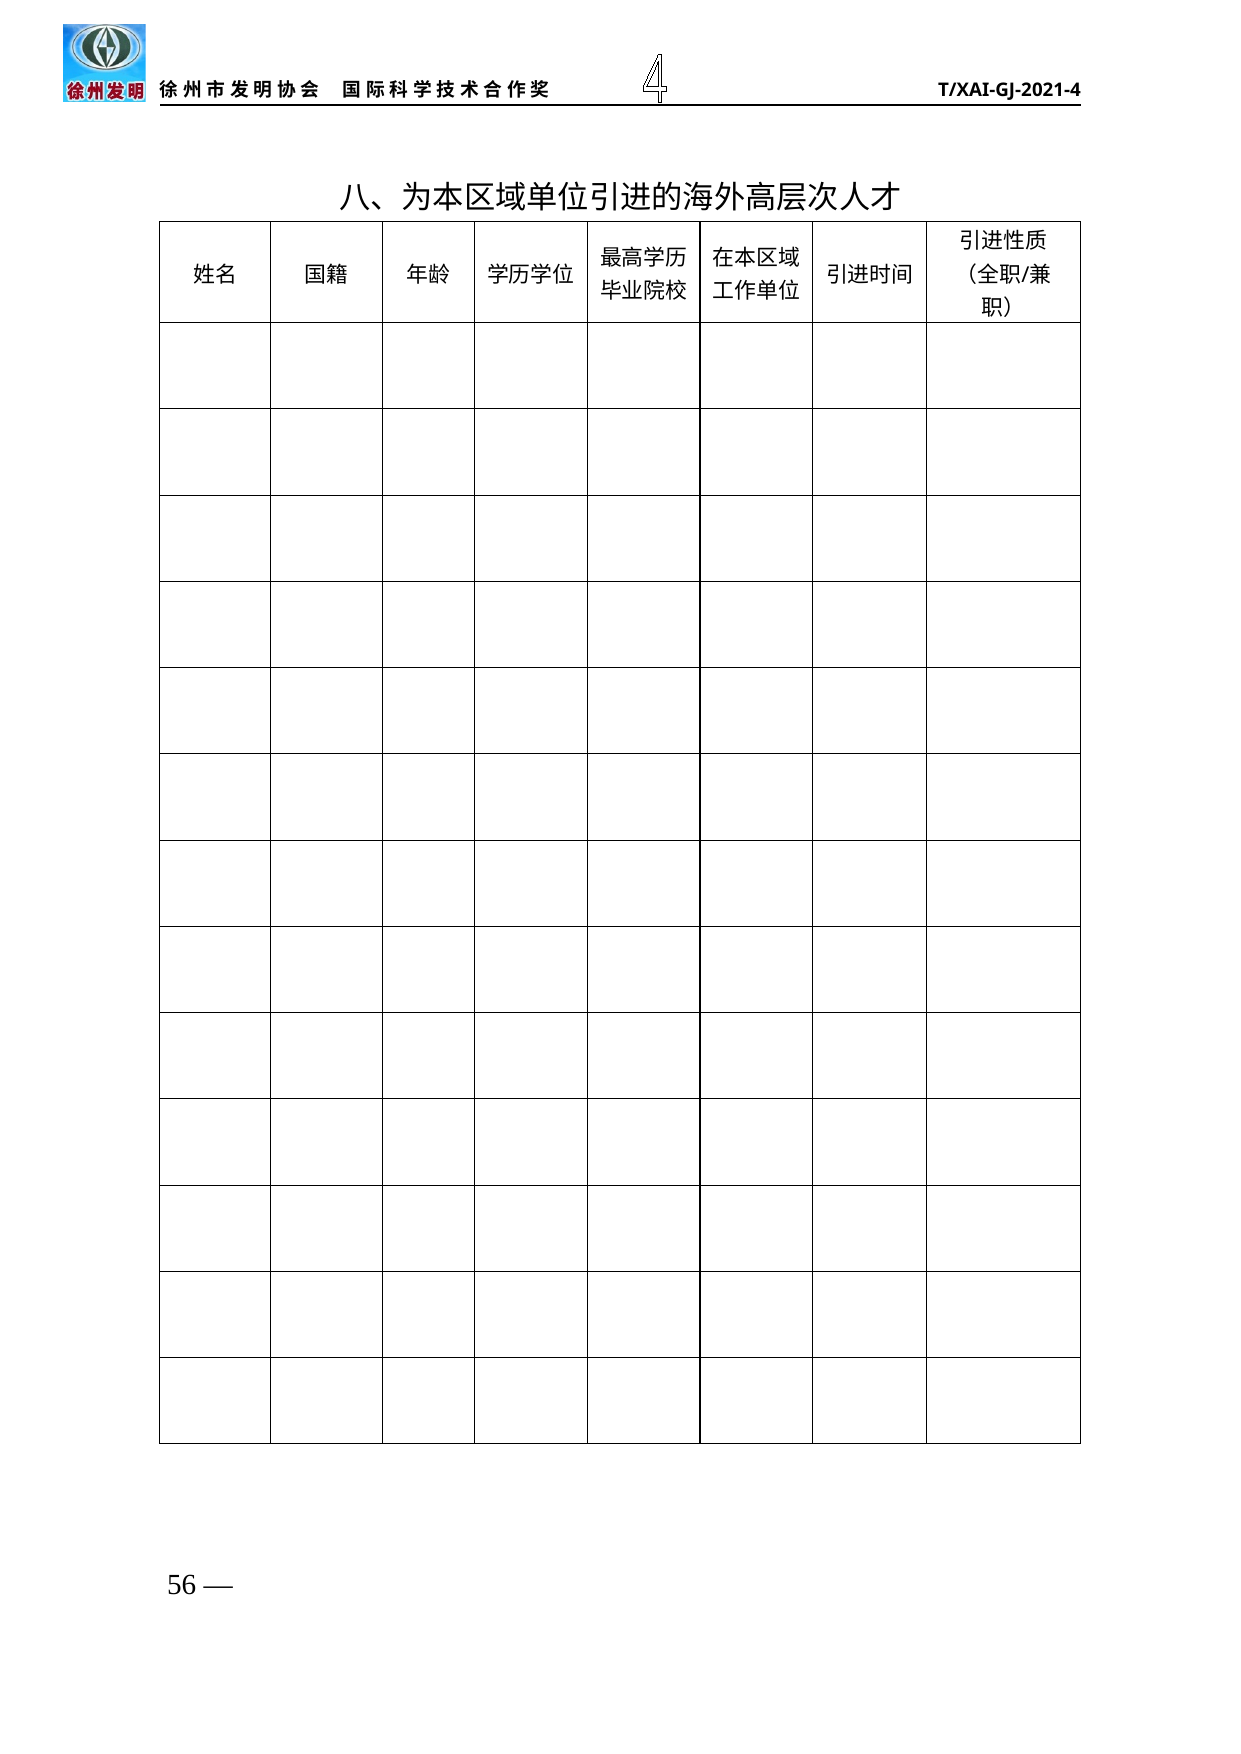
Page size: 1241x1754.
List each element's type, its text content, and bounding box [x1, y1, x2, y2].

table_cell [588, 582, 699, 667]
table_cell [383, 754, 474, 839]
table_cell [813, 496, 926, 581]
table_cell [160, 1013, 270, 1098]
table_cell [383, 1272, 474, 1357]
table_cell [271, 1272, 382, 1357]
table_cell [383, 323, 474, 408]
table_cell [701, 1358, 812, 1443]
table_cell [588, 1272, 699, 1357]
table_cell [271, 668, 382, 753]
table_cell [475, 1099, 587, 1184]
text 八、为本区域单位引进的海外高层次人才 [159, 159, 1081, 221]
table_cell [927, 1099, 1080, 1184]
table_cell [701, 409, 812, 494]
table_cell [588, 668, 699, 753]
table_cell [927, 323, 1080, 408]
table_cell [475, 496, 587, 581]
table_cell [813, 409, 926, 494]
table_header 姓名 [160, 222, 270, 322]
table_cell [475, 1186, 587, 1271]
table_cell [271, 409, 382, 494]
table_cell [588, 1358, 699, 1443]
table_cell [383, 1186, 474, 1271]
table_header 引进时间 [813, 222, 926, 322]
table_cell [475, 1358, 587, 1443]
table_cell [383, 927, 474, 1012]
table_cell [160, 841, 270, 926]
table_cell [701, 1272, 812, 1357]
table_cell [271, 1013, 382, 1098]
table_header 学历学位 [475, 222, 587, 322]
table_cell [813, 841, 926, 926]
table_cell [160, 496, 270, 581]
table_cell [160, 1099, 270, 1184]
table_cell [383, 582, 474, 667]
table_cell [927, 1272, 1080, 1357]
table_cell [701, 1099, 812, 1184]
table_cell [475, 841, 587, 926]
table_cell [701, 754, 812, 839]
table_cell [701, 927, 812, 1012]
table_cell [383, 668, 474, 753]
table_cell [271, 754, 382, 839]
table_cell [383, 1358, 474, 1443]
table_cell [160, 323, 270, 408]
table_cell [475, 668, 587, 753]
table_cell [927, 668, 1080, 753]
table_cell [701, 496, 812, 581]
table_cell [813, 323, 926, 408]
table_cell [588, 1186, 699, 1271]
table_cell [813, 1272, 926, 1357]
table_cell [701, 1186, 812, 1271]
table_cell [927, 927, 1080, 1012]
table_cell [701, 668, 812, 753]
table_cell [271, 323, 382, 408]
table_cell [588, 496, 699, 581]
table_cell [927, 582, 1080, 667]
table_cell [160, 409, 270, 494]
table_header 国籍 [271, 222, 382, 322]
table_cell [813, 927, 926, 1012]
table_cell [271, 496, 382, 581]
table_cell [271, 927, 382, 1012]
table_cell [475, 582, 587, 667]
table_cell [588, 1099, 699, 1184]
table_cell [701, 841, 812, 926]
table_cell [813, 1099, 926, 1184]
table_cell [927, 841, 1080, 926]
table_cell [271, 582, 382, 667]
table_header 最高学历毕业院校 [588, 222, 699, 322]
table_cell [927, 1013, 1080, 1098]
table_cell [160, 582, 270, 667]
table_cell [813, 1358, 926, 1443]
table_cell [588, 754, 699, 839]
table_cell [160, 1358, 270, 1443]
table_cell [160, 754, 270, 839]
table_cell [813, 668, 926, 753]
table_cell [927, 1358, 1080, 1443]
table_cell [813, 1013, 926, 1098]
table_cell [701, 323, 812, 408]
table_cell [701, 1013, 812, 1098]
table_cell [588, 409, 699, 494]
table_cell [271, 841, 382, 926]
table_cell [160, 1272, 270, 1357]
table_cell [383, 841, 474, 926]
table_cell [383, 409, 474, 494]
table_cell [588, 841, 699, 926]
table_cell [383, 1013, 474, 1098]
table_cell [927, 496, 1080, 581]
table_cell [475, 1272, 587, 1357]
table_cell [160, 668, 270, 753]
table_cell [588, 323, 699, 408]
picture [63, 24, 146, 102]
table_cell [588, 1013, 699, 1098]
table_cell [271, 1099, 382, 1184]
table_cell [475, 323, 587, 408]
table_cell [271, 1186, 382, 1271]
table_header 年龄 [383, 222, 474, 322]
table_header 引进性质 （全职/兼职） [927, 222, 1080, 322]
table_cell [475, 409, 587, 494]
table_cell [813, 754, 926, 839]
table_cell [927, 1186, 1080, 1271]
table_cell [160, 927, 270, 1012]
table_cell [927, 409, 1080, 494]
table_cell [475, 927, 587, 1012]
table_cell [927, 754, 1080, 839]
table_cell [588, 927, 699, 1012]
table_cell [271, 1358, 382, 1443]
table_cell [475, 1013, 587, 1098]
table_header 在本区域 工作单位 [701, 222, 812, 322]
table_cell [383, 496, 474, 581]
table_cell [701, 582, 812, 667]
table_cell [813, 582, 926, 667]
table_cell [475, 754, 587, 839]
table_cell [160, 1186, 270, 1271]
table_cell [813, 1186, 926, 1271]
table_cell [383, 1099, 474, 1184]
